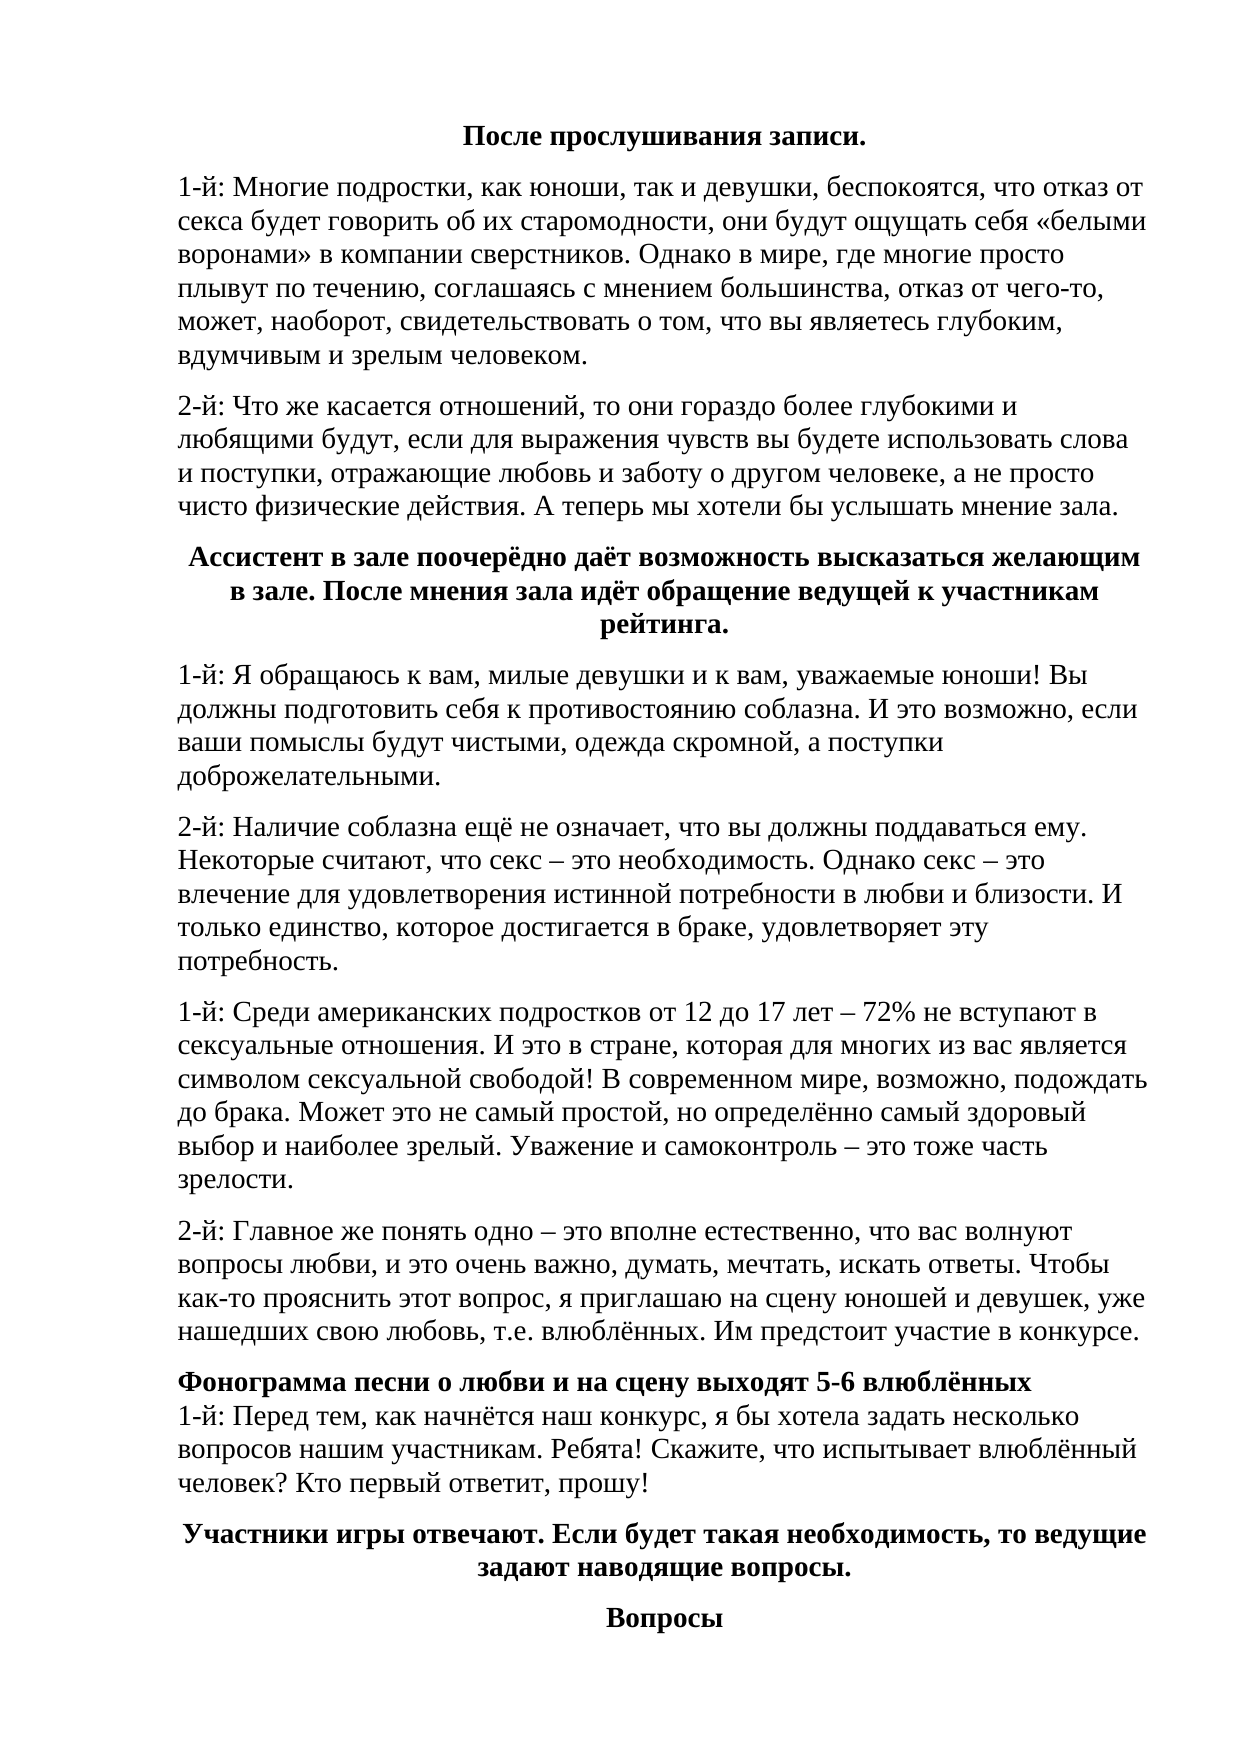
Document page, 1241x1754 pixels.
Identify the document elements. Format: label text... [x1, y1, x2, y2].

text 1-й: Перед тем, как начнётся наш конкурс, я бы хотела задать несколько вопросов нашим участникам. Ребята! Скажите, что испытывает влюблённый человек? Кто первый ответит, прошу! [177, 1398, 1152, 1498]
text 1-й: Среди американских подростков от 12 до 17 лет – 72% не вступают в сексуальные отношения. И это в стране, которая для многих из вас является символом сексуальной свободой! В современном мире, возможно, подождать до брака. Может это не самый простой, но определённо самый здоровый выбор и наиболее зрелый. Уважение и самоконтроль – это тоже часть зрелости. [177, 994, 1152, 1195]
text После прослушивания записи. [177, 118, 1152, 152]
text 1-й: Я обращаюсь к вам, милые девушки и к вам, уважаемые юноши! Вы должны подготовить себя к противостоянию соблазна. И это возможно, если ваши помыслы будут чистыми, одежда скромной, а поступки доброжелательными. [177, 657, 1152, 791]
text Ассистент в зале поочерёдно даёт возможность высказаться желающим в зале. После мнения зала идёт обращение ведущей к участникам рейтинга. [177, 539, 1152, 640]
text Фонограмма песни о любви и на сцену выходят 5-6 влюблённых [177, 1364, 1152, 1398]
text 2-й: Что же касается отношений, то они гораздо более глубокими и любящими будут, если для выражения чувств вы будете использовать слова и поступки, отражающие любовь и заботу о другом человеке, а не просто чисто физические действия. А теперь мы хотели бы услышать мнение зала. [177, 388, 1152, 522]
text Участники игры отвечают. Если будет такая необходимость, то ведущие задают наводящие вопросы. [177, 1516, 1152, 1583]
text 2-й: Главное же понять одно – это вполне естественно, что вас волнуют вопросы любви, и это очень важно, думать, мечтать, искать ответы. Чтобы как-то прояснить этот вопрос, я приглашаю на сцену юношей и девушек, уже нашедших свою любовь, т.е. влюблённых. Им предстоит участие в конкурсе. [177, 1213, 1152, 1347]
text 1-й: Многие подростки, как юноши, так и девушки, беспокоятся, что отказ от секса будет говорить об их старомодности, они будут ощущать себя «белыми воронами» в компании сверстников. Однако в мире, где многие просто плывут по течению, соглашаясь с мнением большинства, отказ от чего-то, может, наоборот, свидетельствовать о том, что вы являетесь глубоким, вдумчивым и зрелым человеком. [177, 169, 1152, 370]
text 2-й: Наличие соблазна ещё не означает, что вы должны поддаваться ему. Некоторые считают, что секс – это необходимость. Однако секс – это влечение для удовлетворения истинной потребности в любви и близости. И только единство, которое достигается в браке, удовлетворяет эту потребность. [177, 809, 1152, 977]
text Вопросы [177, 1600, 1152, 1634]
